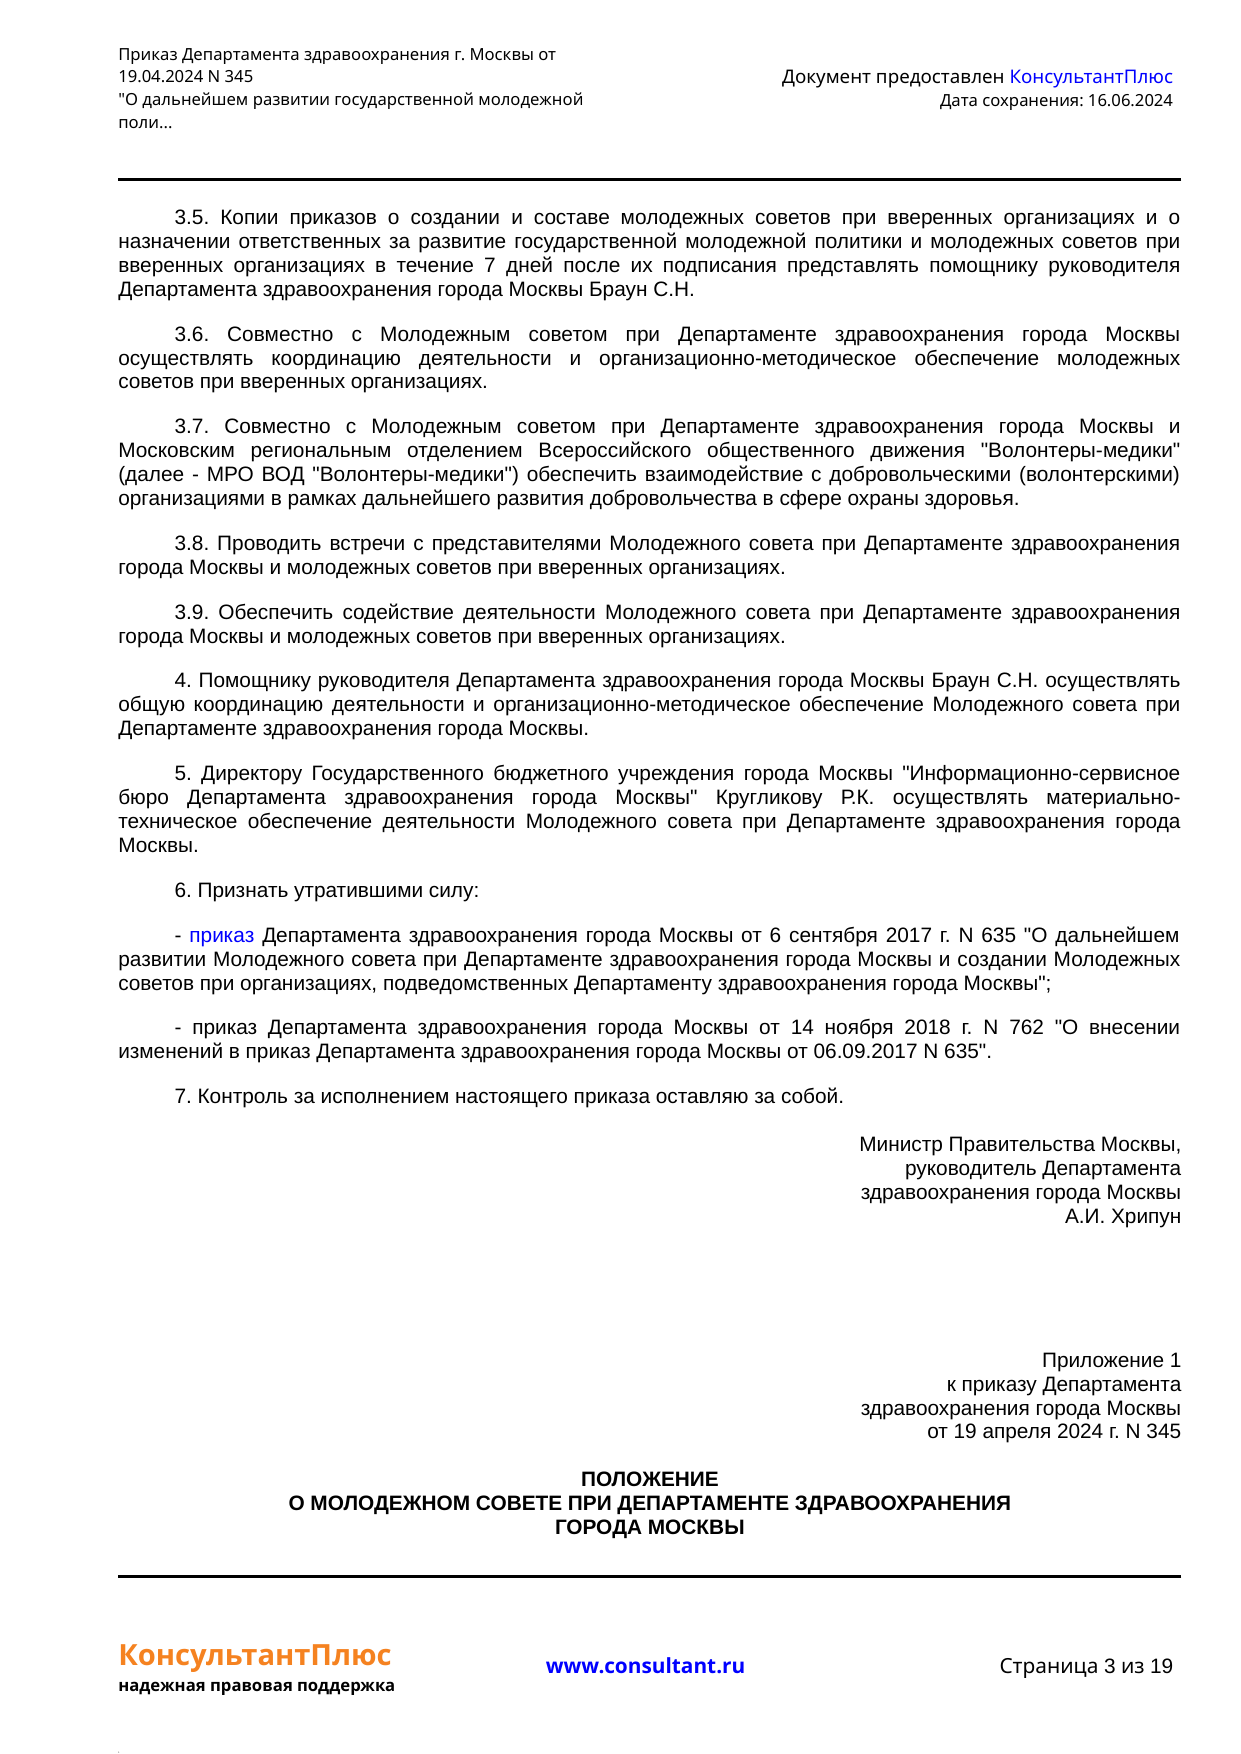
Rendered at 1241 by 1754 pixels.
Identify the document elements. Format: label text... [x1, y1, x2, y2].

text здравоохранения города Москвы [118, 1180, 1181, 1204]
text руководитель Департамента [118, 1156, 1181, 1180]
text 6. Признать утратившими силу: [118, 878, 1181, 902]
text Приложение 1 [118, 1347, 1181, 1371]
title ПОЛОЖЕНИЕ [118, 1467, 1181, 1491]
text 3.7. Совместно с Молодежным советом при Департаменте здравоохранения города Москвы и Московским региональным отделением Всероссийского общественного движения "Волонтеры-медики" (далее - МРО ВОД "Волонтеры-медики") обеспечить взаимодействие с добровольческими (волонтерскими) организациями в рамках дальнейшего развития добровольчества в сфере охраны здоровья. [118, 414, 1181, 510]
text А.И. Хрипун [118, 1204, 1181, 1228]
text 3.8. Проводить встречи с представителями Молодежного совета при Департаменте здравоохранения города Москвы и молодежных советов при вверенных организациях. [118, 531, 1181, 579]
text 4. Помощнику руководителя Департамента здравоохранения города Москвы Браун С.Н. осуществлять общую координацию деятельности и организационно-методическое обеспечение Молодежного совета при Департаменте здравоохранения города Москвы. [118, 668, 1181, 740]
text 3.6. Совместно с Молодежным советом при Департаменте здравоохранения города Москвы осуществлять координацию деятельности и организационно-методическое обеспечение молодежных советов при вверенных организациях. [118, 321, 1181, 393]
text здравоохранения города Москвы [118, 1395, 1181, 1419]
text 5. Директору Государственного бюджетного учреждения города Москвы "Информационно-сервисное бюро Департамента здравоохранения города Москвы" Кругликову Р.К. осуществлять материально-техническое обеспечение деятельности Молодежного совета при Департаменте здравоохранения города Москвы. [118, 761, 1181, 857]
text от 19 апреля 2024 г. N 345 [118, 1419, 1181, 1443]
text 3.9. Обеспечить содействие деятельности Молодежного совета при Департаменте здравоохранения города Москвы и молодежных советов при вверенных организациях. [118, 599, 1181, 647]
text - приказ Департамента здравоохранения города Москвы от 6 сентября 2017 г. N 635 "О дальнейшем развитии Молодежного совета при Департаменте здравоохранения города Москвы и создании Молодежных советов при организациях, подведомственных Департаменту здравоохранения города Москвы"; [118, 922, 1181, 994]
title ГОРОДА МОСКВЫ [118, 1515, 1181, 1539]
text 3.5. Копии приказов о создании и составе молодежных советов при вверенных организациях и о назначении ответственных за развитие государственной молодежной политики и молодежных советов при вверенных организациях в течение 7 дней после их подписания представлять помощнику руководителя Департамента здравоохранения города Москвы Браун С.Н. [118, 205, 1181, 301]
text 7. Контроль за исполнением настоящего приказа оставляю за собой. [118, 1084, 1181, 1108]
title О МОЛОДЕЖНОМ СОВЕТЕ ПРИ ДЕПАРТАМЕНТЕ ЗДРАВООХРАНЕНИЯ [118, 1491, 1181, 1515]
text Министр Правительства Москвы, [118, 1132, 1181, 1156]
text - приказ Департамента здравоохранения города Москвы от 14 ноября 2018 г. N 762 "О внесении изменений в приказ Департамента здравоохранения города Москвы от 06.09.2017 N 635". [118, 1015, 1181, 1063]
text к приказу Департамента [118, 1371, 1181, 1395]
